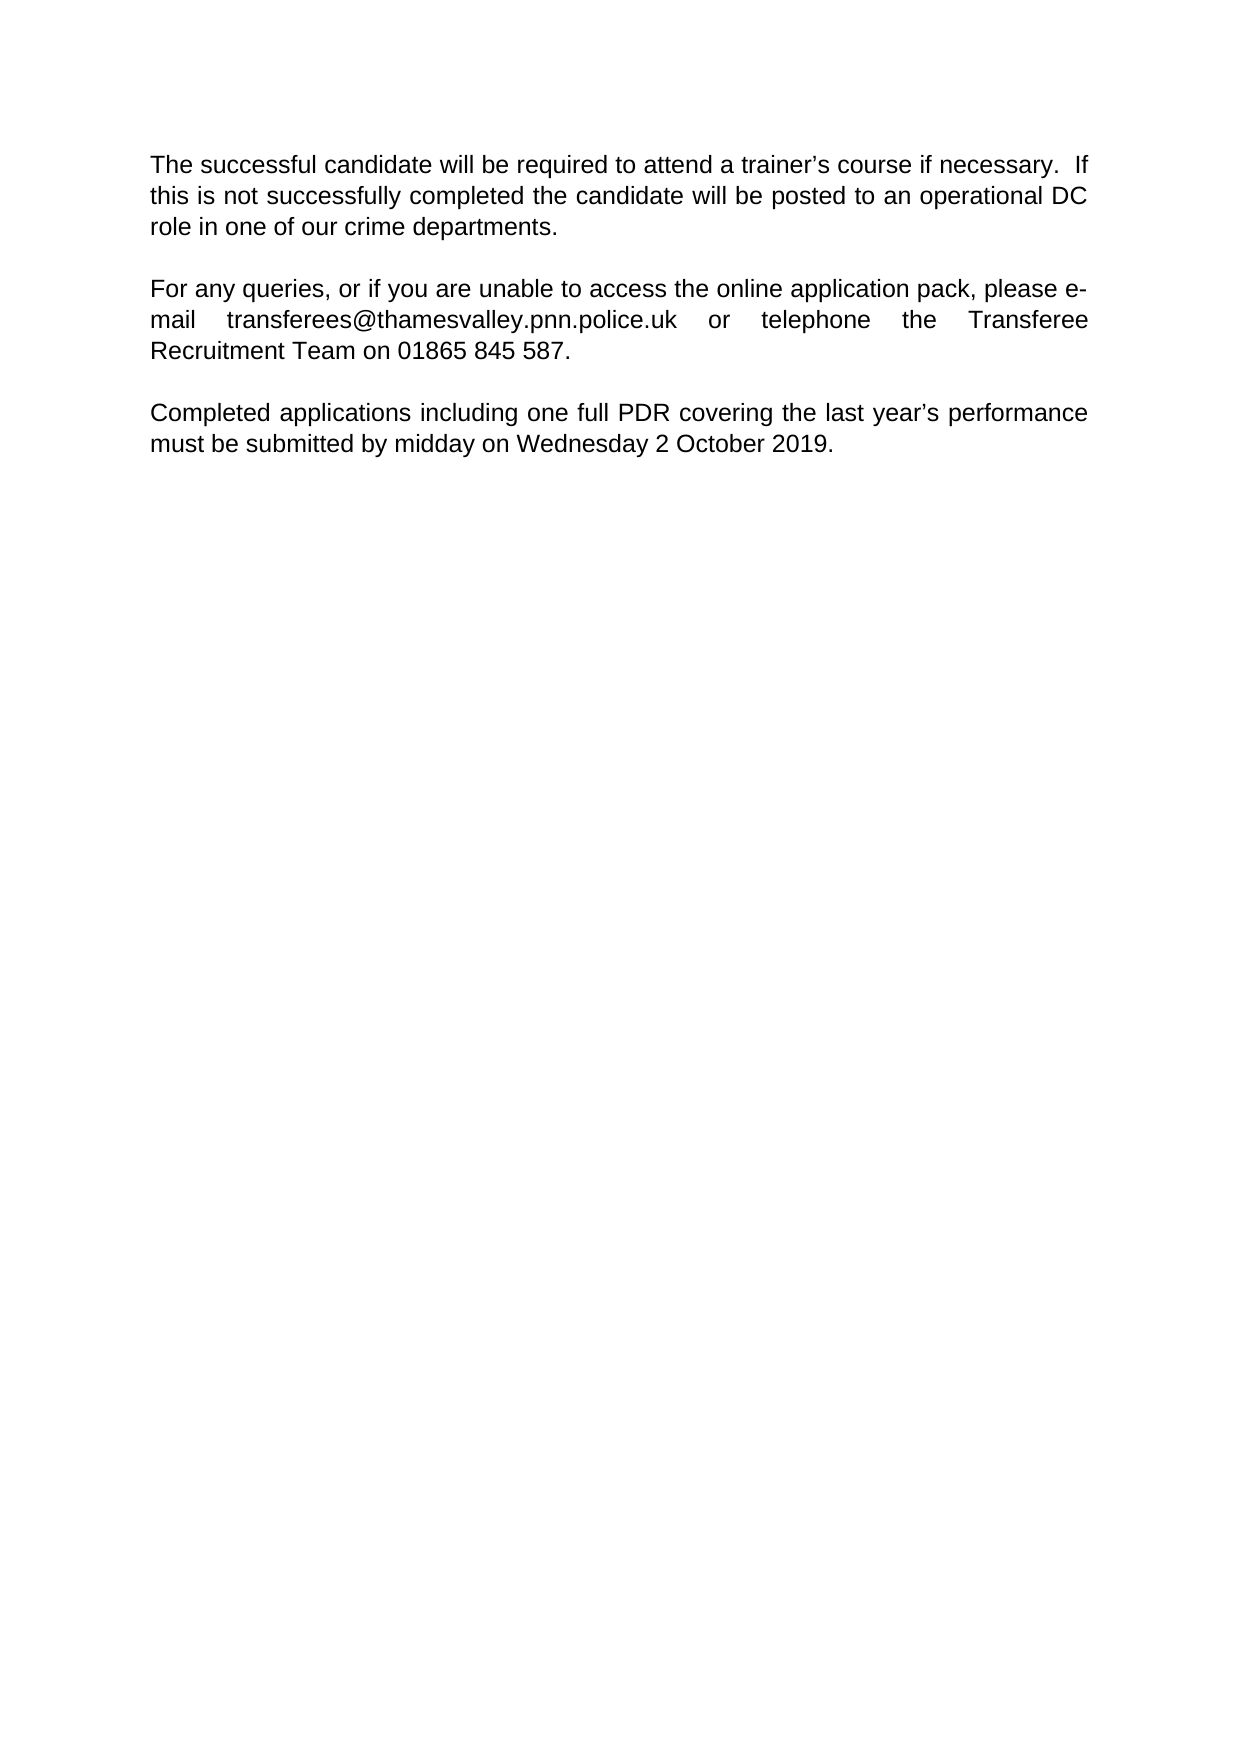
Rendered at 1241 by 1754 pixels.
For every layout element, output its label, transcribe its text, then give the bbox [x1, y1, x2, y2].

text The successful candidate will be required to attend a trainer’s course if necessary. If this is not successfully completed the candidate will be posted to an operational DC role in one of our crime departments. [150, 150, 1090, 241]
text For any queries, or if you are unable to access the online application pack, please e-mail transferees@thamesvalley.pnn.police.uk or telephone the Transferee Recruitment Team on 01865 845 587. [150, 274, 1090, 365]
text Completed applications including one full PDR covering the last year’s performance must be submitted by midday on Wednesday 2 October 2019. [150, 398, 1090, 458]
